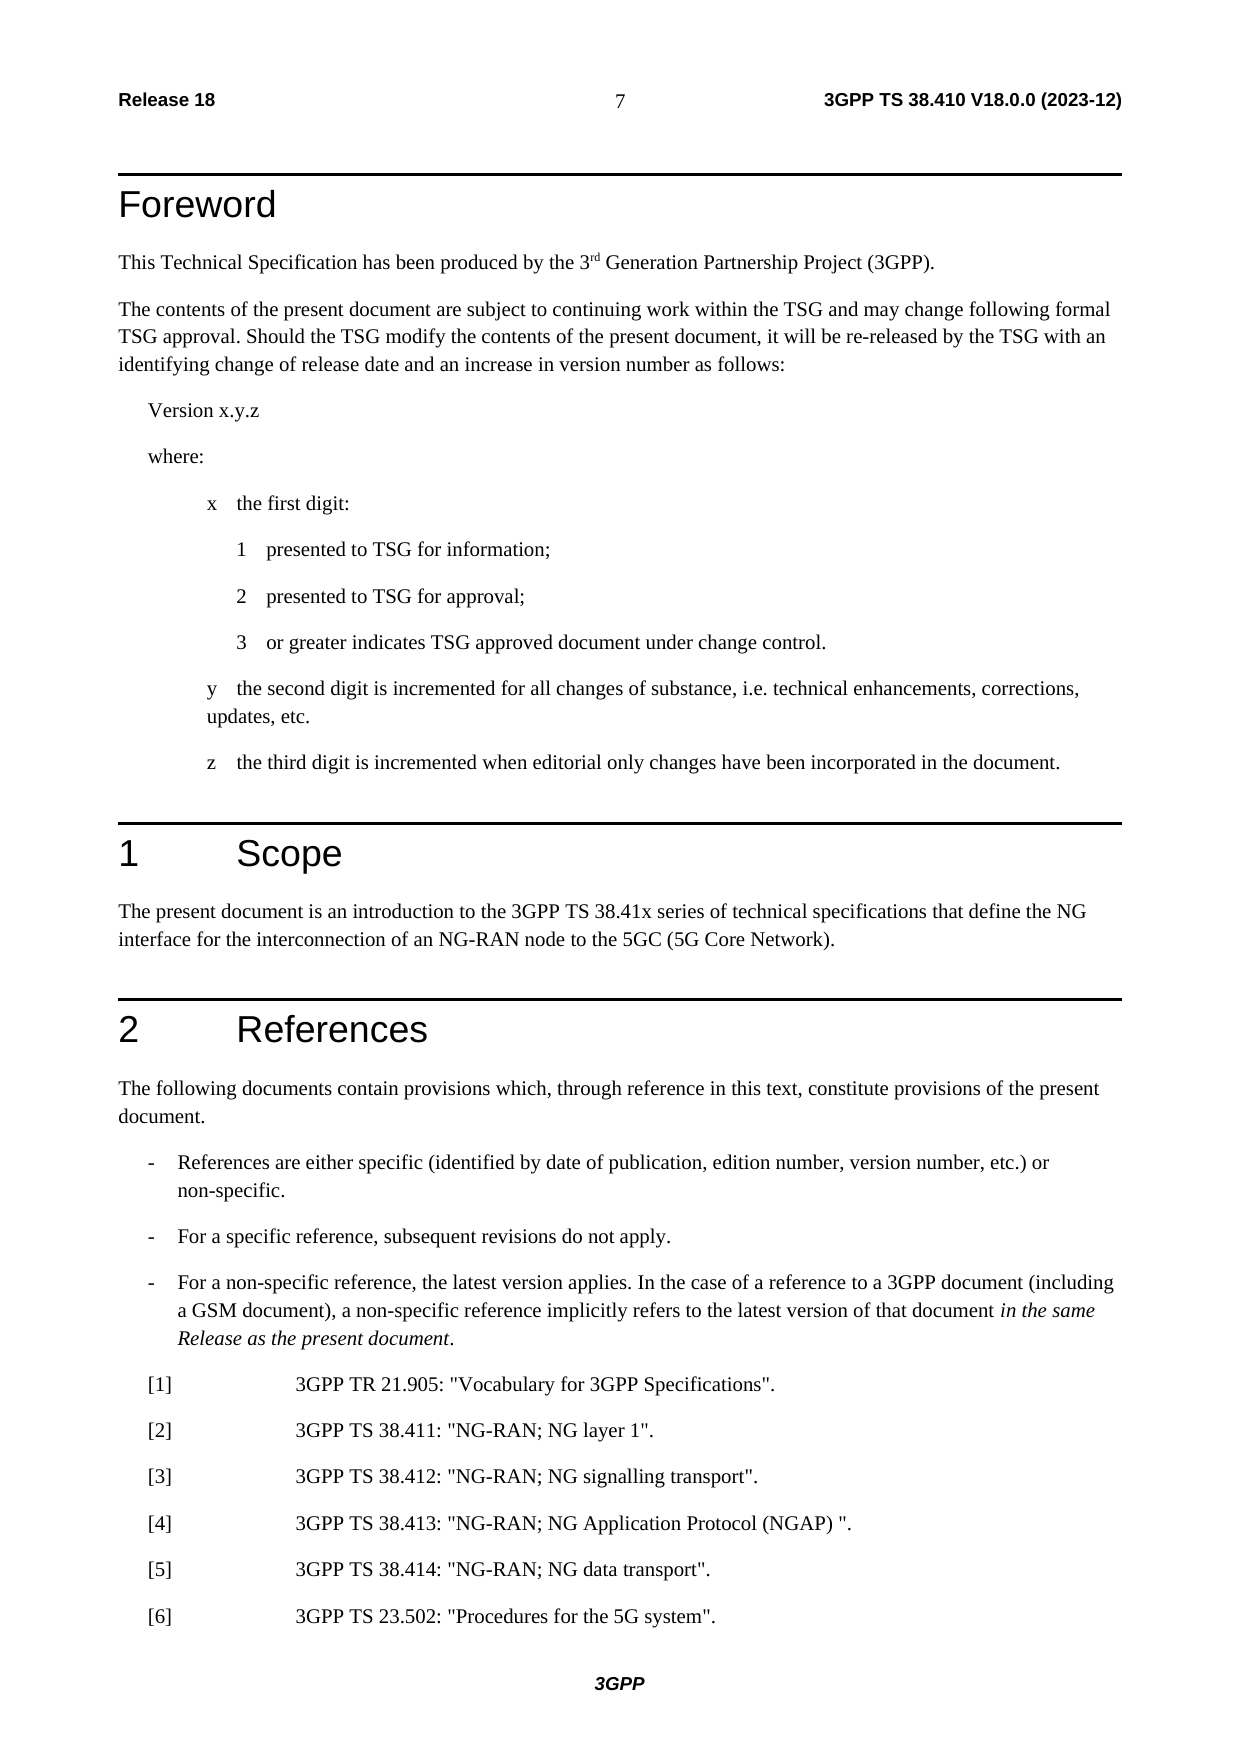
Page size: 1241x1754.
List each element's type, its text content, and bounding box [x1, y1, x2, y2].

text 1 presented to TSG for information; [236, 537, 1122, 561]
text The present document is an introduction to the 3GPP TS 38.41x series of technical specifications that define the NG interface for the interconnection of an NG-RAN node to the 5GC (5G Core Network). [118, 899, 1122, 951]
text The contents of the present document are subject to continuing work within the TSG and may change following formal TSG approval. Should the TSG modify the contents of the present document, it will be re-released by the TSG with an identifying change of release date and an increase in version number as follows: [118, 297, 1122, 376]
text [1] 3GPP TR 21.905: "Vocabulary for 3GPP Specifications". [148, 1372, 1122, 1396]
text [4] 3GPP TS 38.413: "NG-RAN; NG Application Protocol (NGAP) ". [148, 1511, 1122, 1535]
text 2 presented to TSG for approval; [236, 583, 1122, 608]
subtitle 2 References [118, 1001, 1122, 1051]
text y the second digit is incremented for all changes of substance, i.e. technical enhancements, corrections, updates, etc. [207, 676, 1122, 728]
subtitle Foreword [118, 176, 1122, 225]
text The following documents contain provisions which, through reference in this text, constitute provisions of the present document. [118, 1076, 1122, 1128]
text This Technical Specification has been produced by the 3rd Generation Partnership Project (3GPP). [118, 250, 1122, 274]
text - For a specific reference, subsequent revisions do not apply. [148, 1224, 1122, 1248]
text z the third digit is incremented when editorial only changes have been incorporated in the document. [207, 750, 1122, 774]
text 3 or greater indicates TSG approved document under change control. [236, 630, 1122, 654]
text [2] 3GPP TS 38.411: "NG-RAN; NG layer 1". [148, 1418, 1122, 1442]
text Version x.y.z [148, 398, 1122, 422]
text [3] 3GPP TS 38.412: "NG-RAN; NG signalling transport". [148, 1464, 1122, 1488]
text x the first digit: [207, 491, 1122, 515]
text - References are either specific (identified by date of publication, edition number, version number, etc.) or non-specific. [148, 1150, 1122, 1202]
text where: [148, 444, 1122, 468]
text - For a non-specific reference, the latest version applies. In the case of a reference to a 3GPP document (including a GSM document), a non-specific reference implicitly refers to the latest version of that document in the same Release as the present document. [148, 1270, 1122, 1349]
text [5] 3GPP TS 38.414: "NG-RAN; NG data transport". [148, 1557, 1122, 1581]
text [6] 3GPP TS 23.502: "Procedures for the 5G system". [148, 1603, 1122, 1628]
subtitle 1 Scope [118, 825, 1122, 874]
